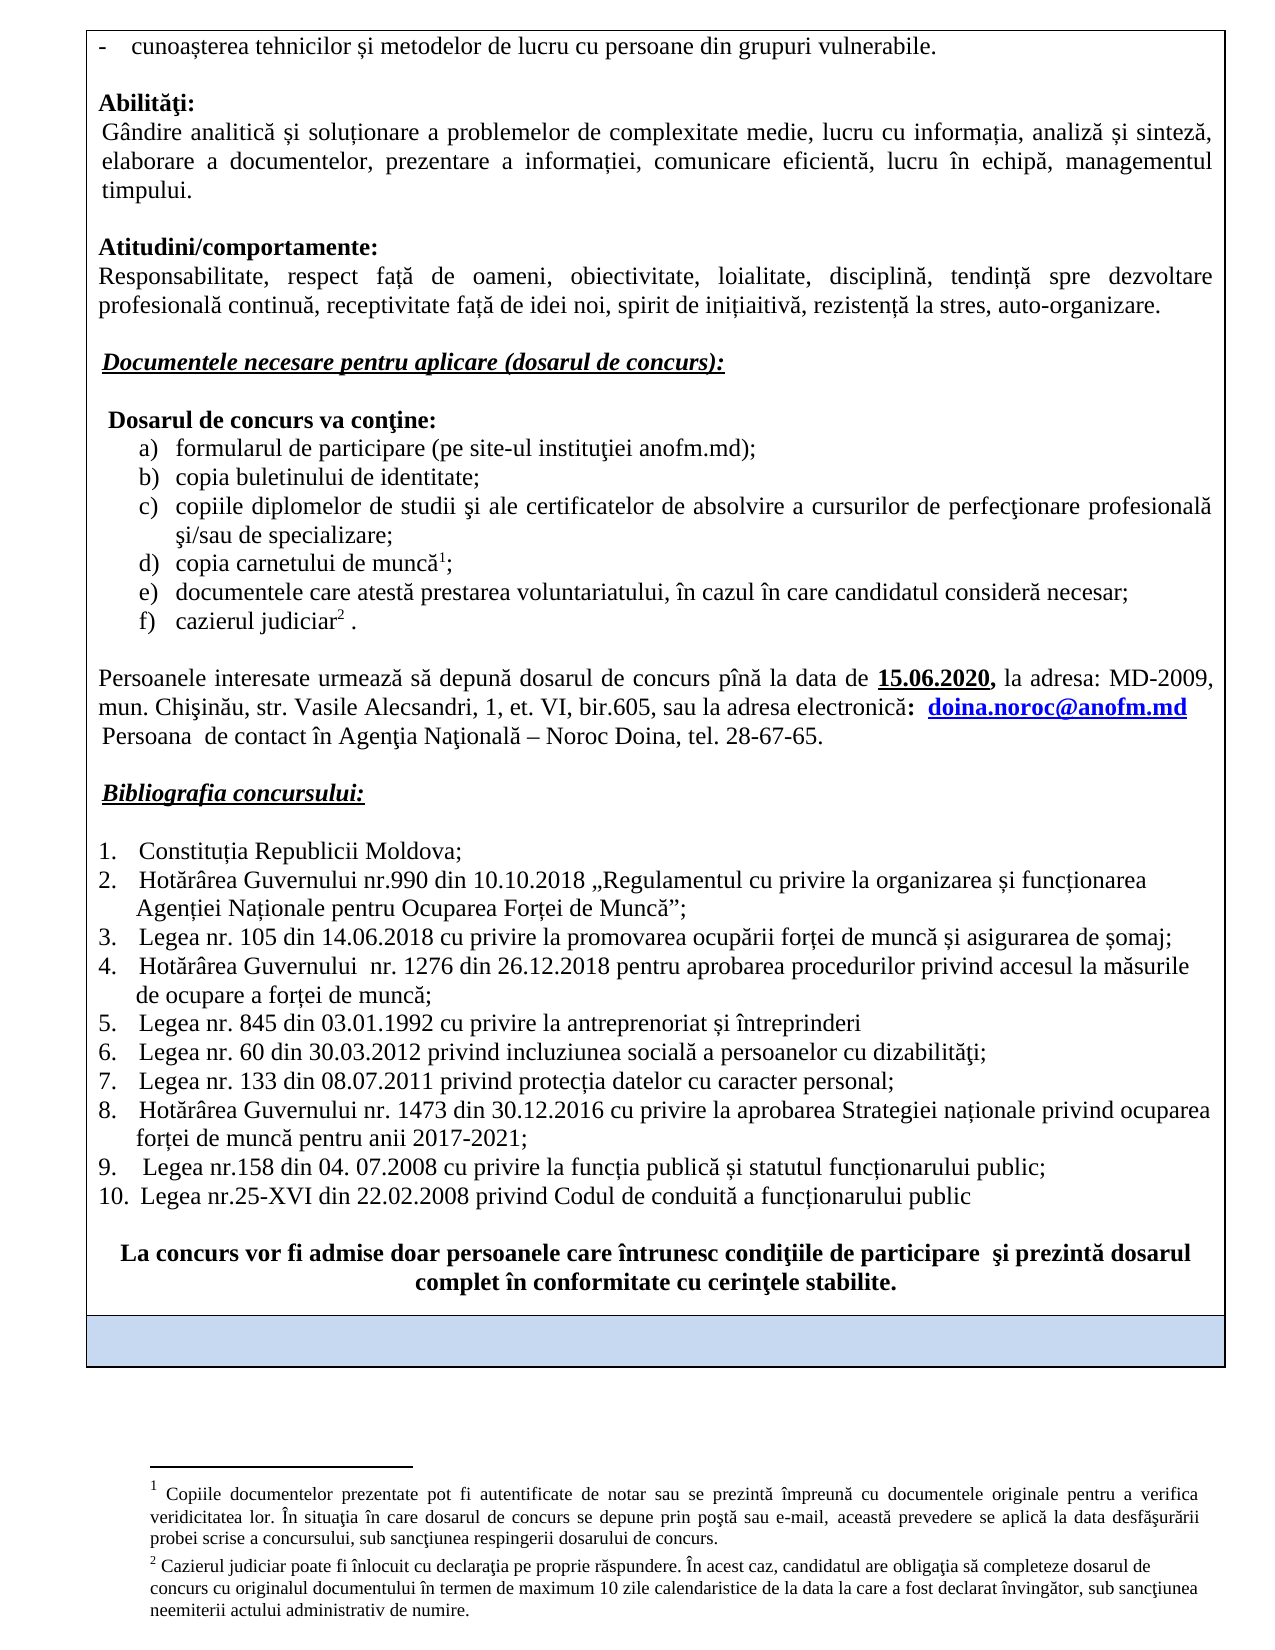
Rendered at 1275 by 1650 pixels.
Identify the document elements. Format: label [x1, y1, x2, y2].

table_header [87, 31, 1224, 1315]
table_cell [87, 1316, 1224, 1366]
